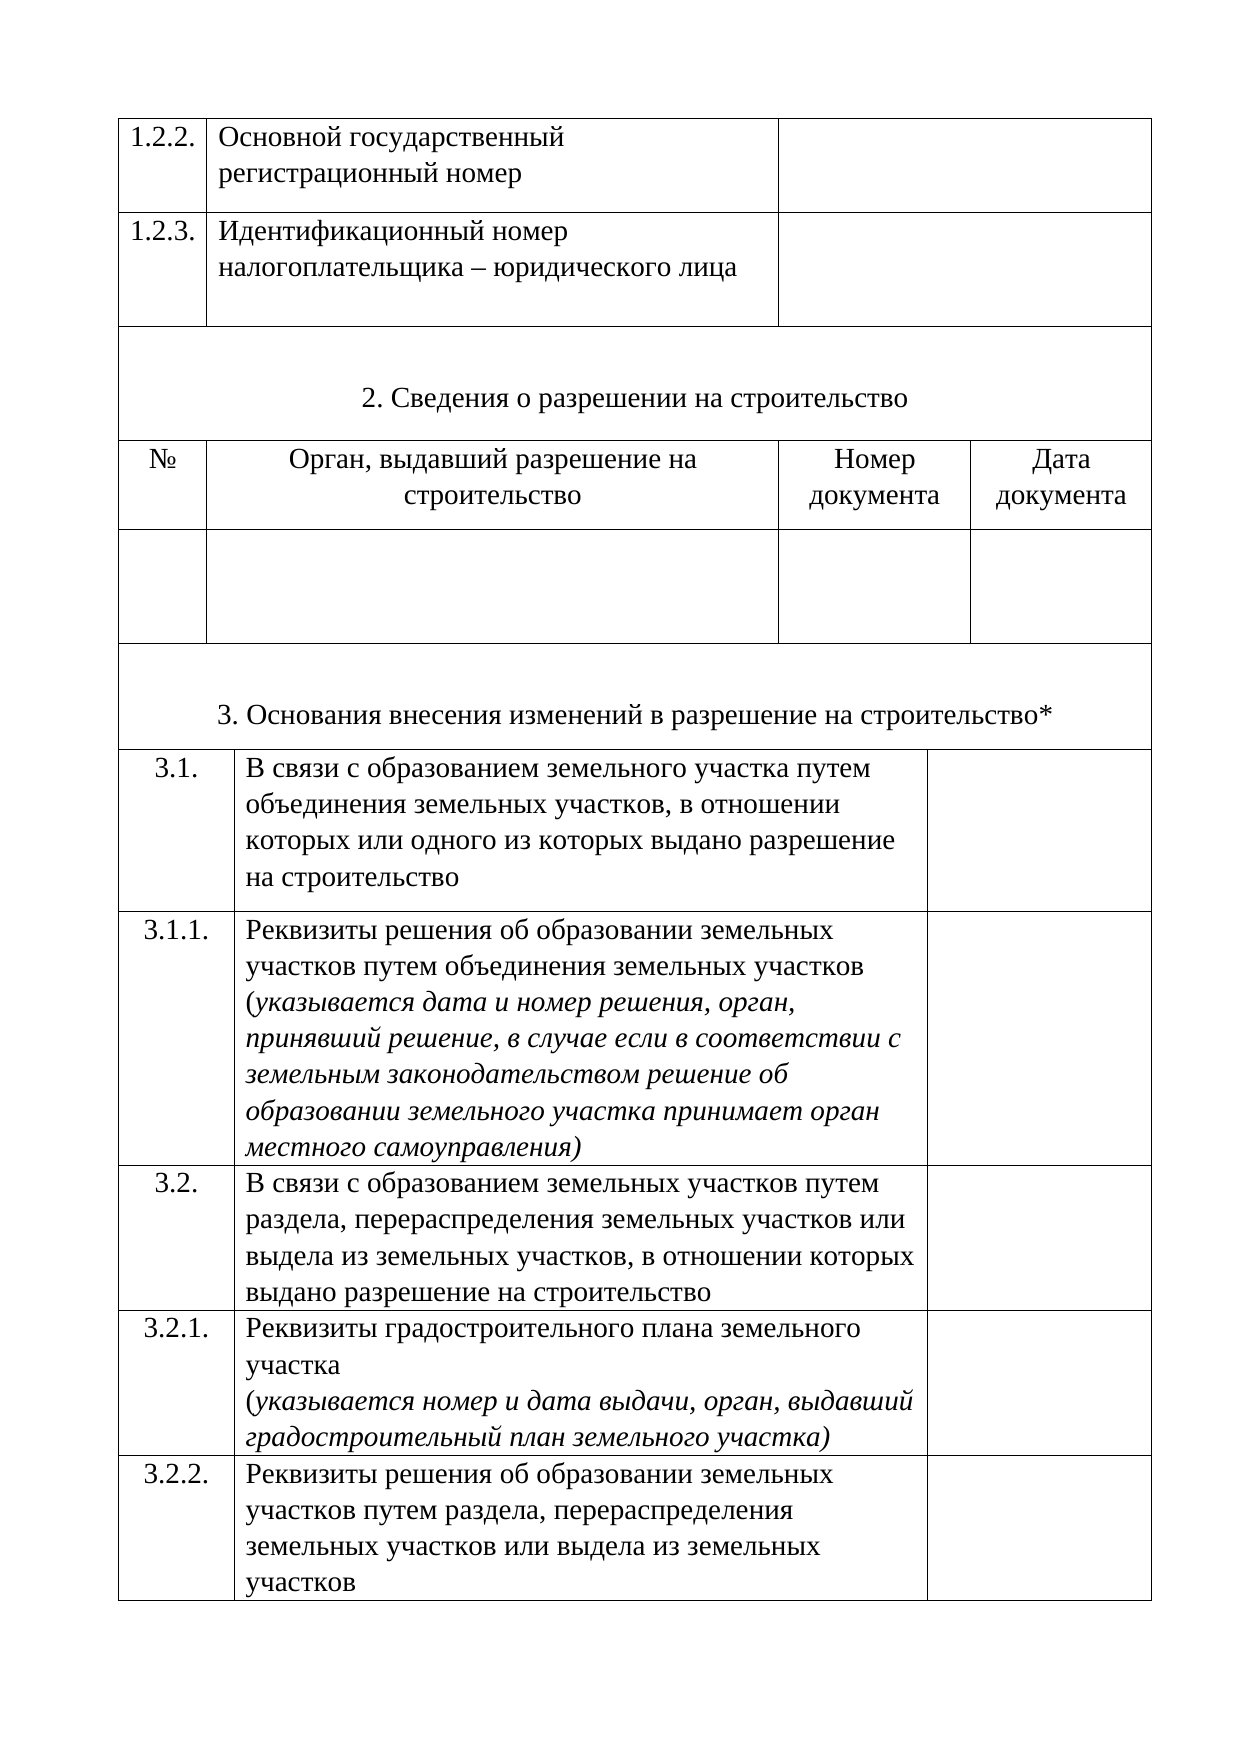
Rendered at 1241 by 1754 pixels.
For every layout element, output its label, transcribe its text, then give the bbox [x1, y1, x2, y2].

table_cell 3.2. [119, 1166, 234, 1309]
table_cell Орган, выдавший разрешение на строительство [207, 441, 778, 529]
table_cell [119, 530, 206, 643]
table_cell Дата документа [971, 441, 1151, 529]
table_cell [779, 530, 970, 643]
table_cell [928, 750, 1151, 911]
table_cell 3.1. [119, 750, 234, 911]
table_cell № [119, 441, 206, 529]
table_cell Реквизиты градостроительного плана земельного участка (указывается номер и дата выдачи, орган, выдавший градостроительный план земельного участка) [235, 1311, 927, 1455]
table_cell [235, 1456, 927, 1600]
table_cell Идентификационный номер налогоплательщика – юридического лица [207, 213, 778, 326]
table_cell [928, 1166, 1151, 1309]
table_cell [928, 1311, 1151, 1455]
table_cell 1.2.3. [119, 213, 206, 326]
table_cell 3.2.1. [119, 1311, 234, 1455]
table_cell [207, 530, 778, 643]
table_cell 1.2.2. [119, 119, 206, 212]
table_cell 3. Основания внесения изменений в разрешение на строительство* [119, 644, 1151, 749]
table_cell 3.1.1. [119, 912, 234, 1164]
table_cell В связи с образованием земельного участка путем объединения земельных участков, в отношении которых или одного из которых выдано разрешение на строительство [235, 750, 927, 911]
table_cell [779, 213, 1151, 326]
table_cell Основной государственный регистрационный номер [207, 119, 778, 212]
table_cell Номер документа [779, 441, 970, 529]
table_cell В связи с образованием земельных участков путем раздела, перераспределения земельных участков или выдела из земельных участков, в отношении которых выдано разрешение на строительство [235, 1166, 927, 1309]
table_cell [779, 119, 1151, 212]
table_cell Реквизиты решения об образовании земельных участков путем объединения земельных участков (указывается дата и номер решения, орган, принявший решение, в случае если в соответствии с земельным законодательством решение об образовании земельного участка принимает орган местного самоуправления) [235, 912, 927, 1164]
table_cell [928, 912, 1151, 1164]
table_cell 2. Сведения о разрешении на строительство [119, 327, 1151, 440]
table_cell [971, 530, 1151, 643]
table_cell [928, 1456, 1151, 1600]
table_cell 3.2.2. [119, 1456, 234, 1600]
